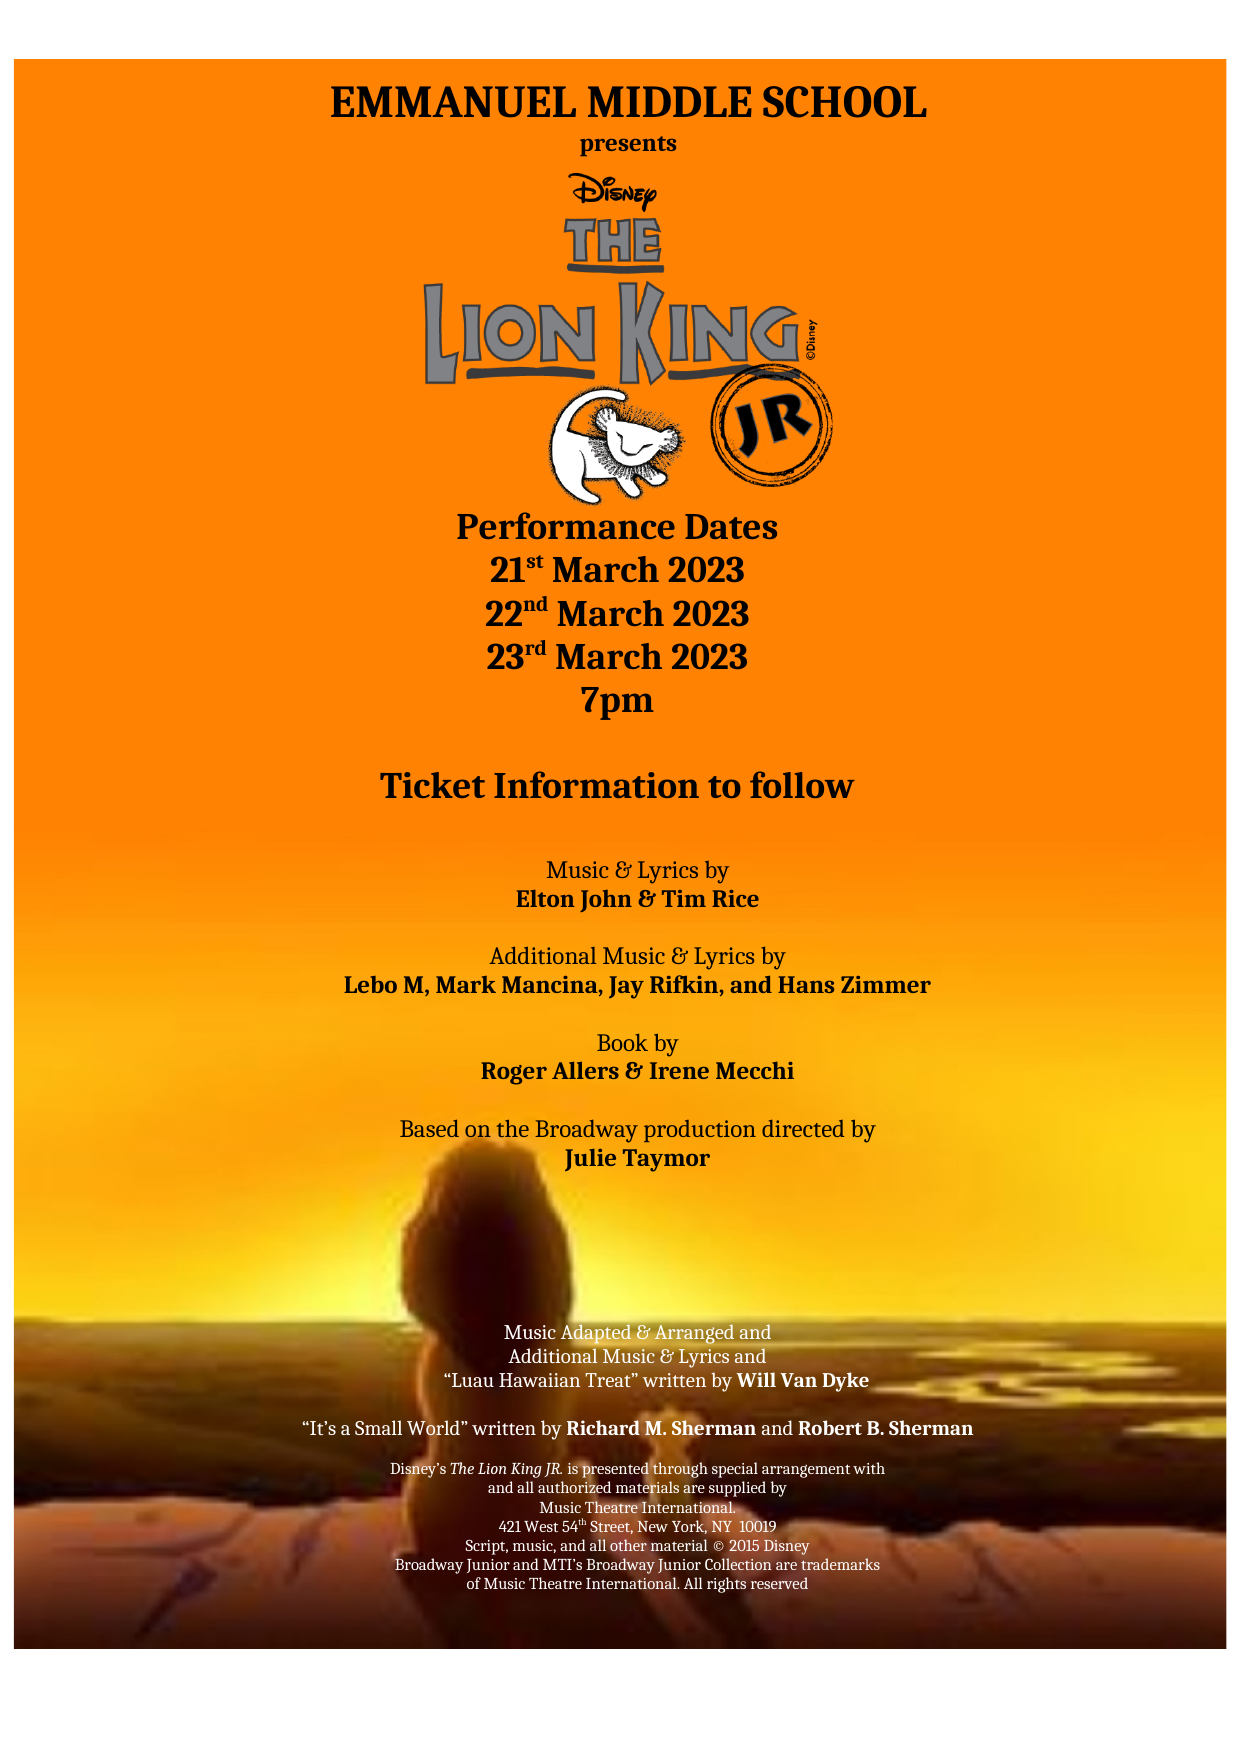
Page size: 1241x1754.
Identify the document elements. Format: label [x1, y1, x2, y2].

picture [13, 59, 1227, 1649]
